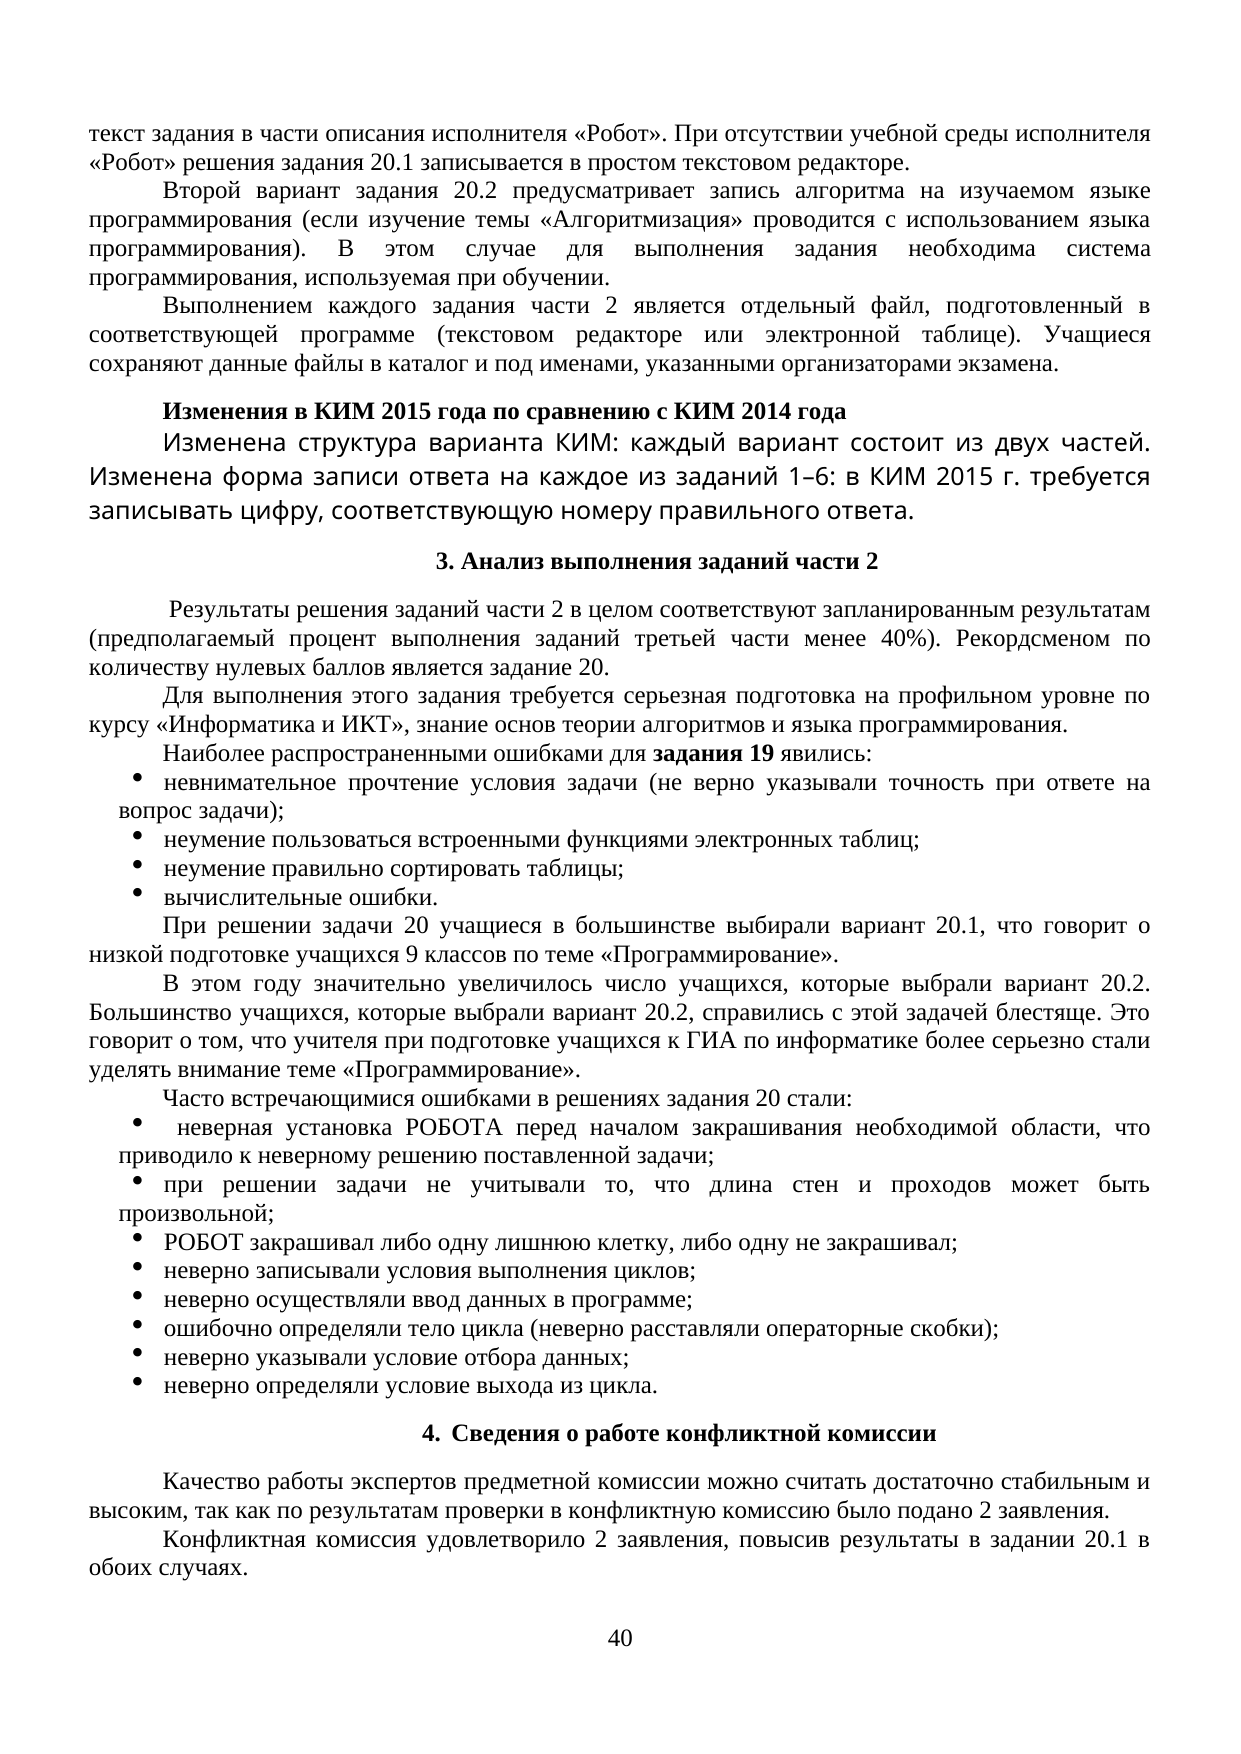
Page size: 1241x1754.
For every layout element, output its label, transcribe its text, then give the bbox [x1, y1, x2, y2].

list неверно осуществляли ввод данных в программе; [118, 1284, 1152, 1313]
text Наиболее распространенными ошибками для задания 19 явились: [89, 738, 1152, 767]
list вычислительные ошибки. [118, 882, 1152, 910]
list неверная установка РОБОТА перед началом закрашивания необходимой области, что приводило к неверному решению поставленной задачи; [118, 1112, 1152, 1169]
text Выполнением каждого задания части 2 является отдельный файл, подготовленный в соответствующей программе (текстовом редакторе или электронной таблице). Учащиеся сохраняют данные файлы в каталог и под именами, указанными организаторами экзамена. [89, 291, 1152, 377]
list невнимательное прочтение условия задачи (не верно указывали точность при ответе на вопрос задачи); [118, 767, 1152, 824]
text При решении задачи 20 учащиеся в большинстве выбирали вариант 20.1, что говорит о низкой подготовке учащихся 9 классов по теме «Программирование». [89, 910, 1152, 968]
list неверно определяли условие выхода из цикла. [118, 1370, 1152, 1399]
text Для выполнения этого задания требуется серьезная подготовка на профильном уровне по курсу «Информатика и ИКТ», знание основ теории алгоритмов и языка программирования. [89, 680, 1152, 738]
text 3. Анализ выполнения заданий части 2 [89, 546, 1152, 575]
list неверно указывали условие отбора данных; [118, 1342, 1152, 1370]
list ошибочно определяли тело цикла (неверно расставляли операторные скобки); [118, 1313, 1152, 1342]
list неверно записывали условия выполнения циклов; [118, 1255, 1152, 1284]
text Второй вариант задания 20.2 предусматривает запись алгоритма на изучаемом языке программирования (если изучение темы «Алгоритмизация» проводится с использованием языка программирования). В этом случае для выполнения задания необходима система программирования, используемая при обучении. [89, 176, 1152, 291]
text Часто встречающимися ошибками в решениях задания 20 стали: [89, 1083, 1152, 1112]
list РОБОТ закрашивал либо одну лишнюю клетку, либо одну не закрашивал; [118, 1227, 1152, 1255]
text Качество работы экспертов предметной комиссии можно считать достаточно стабильным и высоким, так как по результатам проверки в конфликтную комиссию было подано 2 заявления. [89, 1466, 1152, 1524]
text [89, 118, 1152, 176]
list при решении задачи не учитывали то, что длина стен и проходов может быть произвольной; [118, 1169, 1152, 1227]
text Результаты решения заданий части 2 в целом соответствуют запланированным результатам (предполагаемый процент выполнения заданий третьей части менее 40%). Рекордсменом по количеству нулевых баллов является задание 20. [89, 594, 1152, 680]
text Изменения в КИМ 2015 года по сравнению с КИМ 2014 года [89, 396, 1152, 425]
list неумение пользоваться встроенными функциями электронных таблиц; [118, 824, 1152, 853]
text 4. Сведения о работе конфликтной комиссии [133, 1418, 1152, 1447]
text Конфликтная комиссия удовлетворило 2 заявления, повысив результаты в задании 20.1 в обоих случаях. [89, 1524, 1152, 1581]
text Изменена структура варианта КИМ: каждый вариант состоит из двух частей. Изменена форма записи ответа на каждое из заданий 1–6: в КИМ 2015 г. требуется записывать цифру, соответствующую номеру правильного ответа. [89, 425, 1152, 527]
text В этом году значительно увеличилось число учащихся, которые выбрали вариант 20.2. Большинство учащихся, которые выбрали вариант 20.2, справились с этой задачей блестяще. Это говорит о том, что учителя при подготовке учащихся к ГИА по информатике более серьезно стали уделять внимание теме «Программирование». [89, 968, 1152, 1083]
list неумение правильно сортировать таблицы; [118, 853, 1152, 882]
